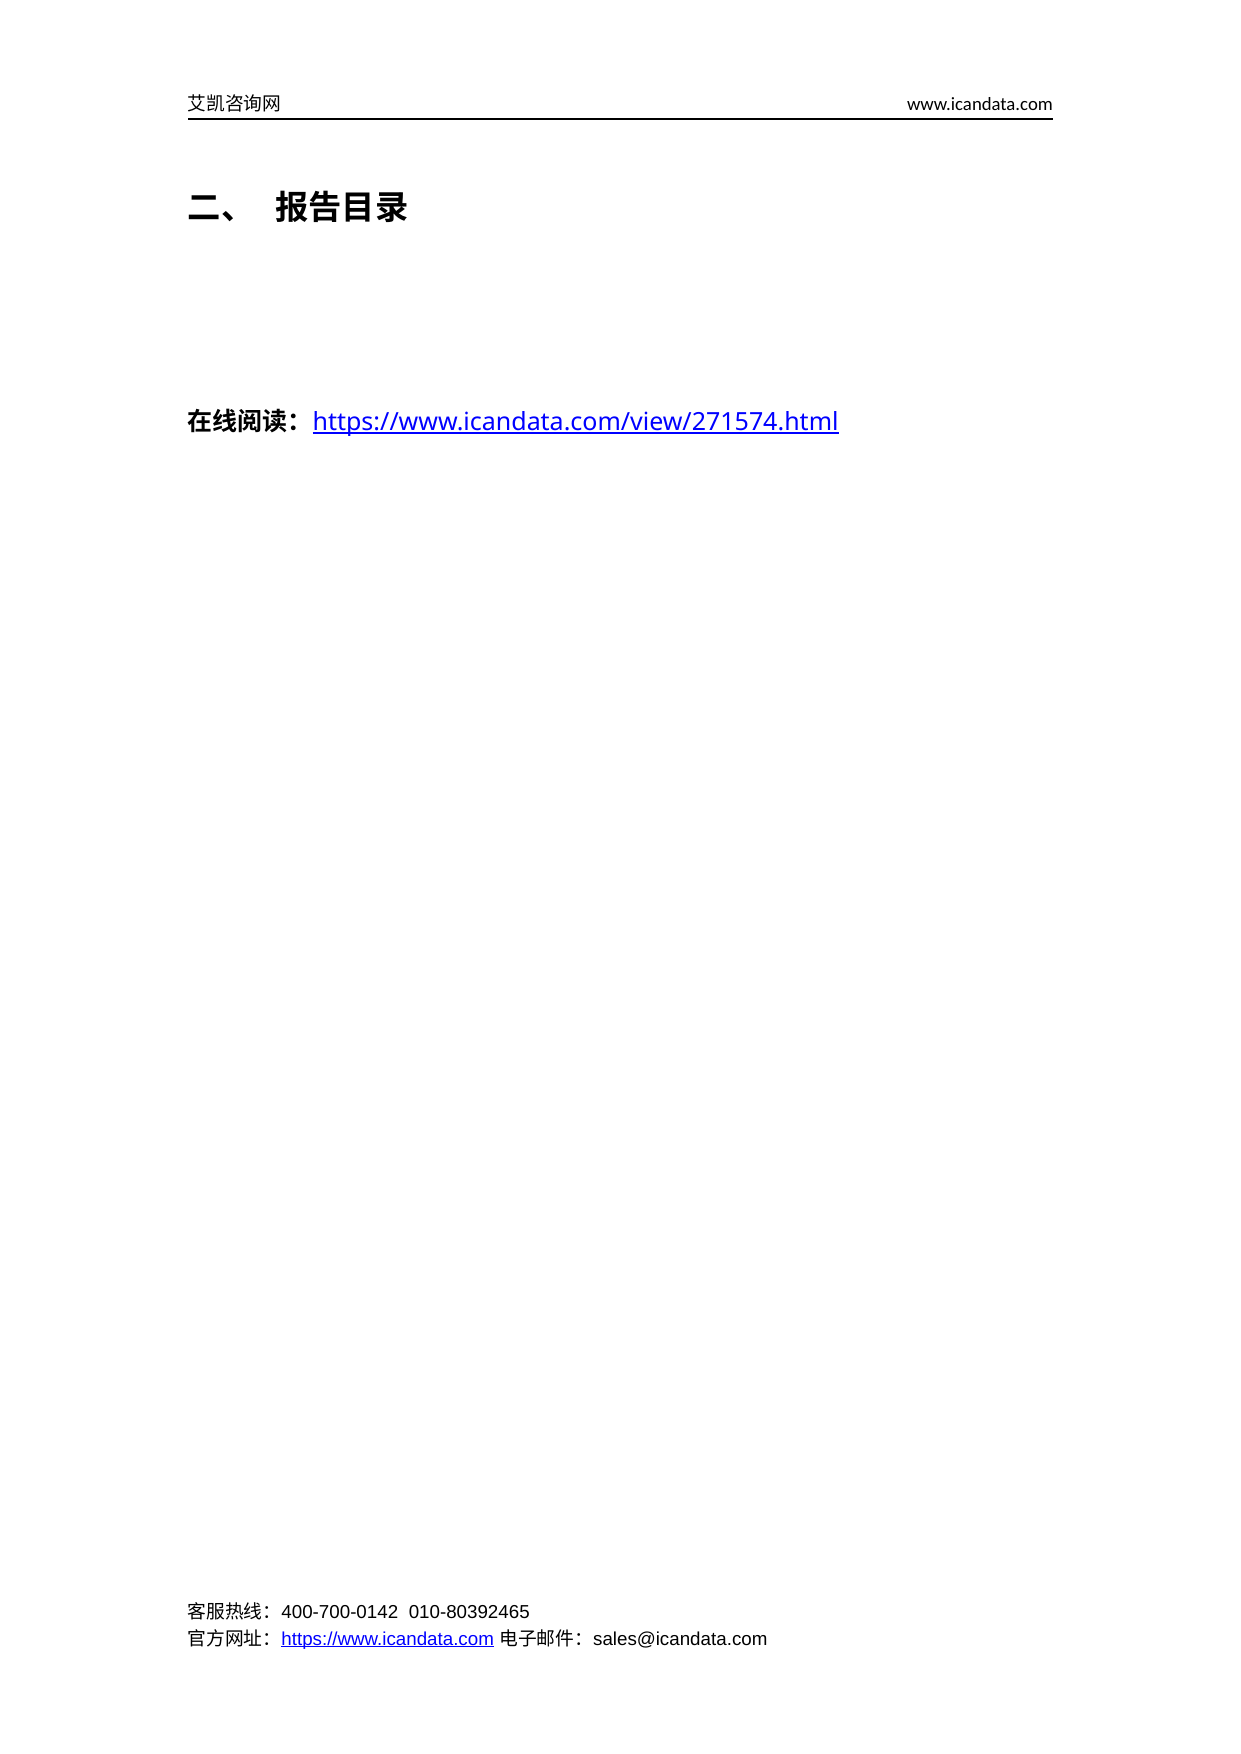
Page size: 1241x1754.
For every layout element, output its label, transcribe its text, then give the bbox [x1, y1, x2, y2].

subtitle 报告目录 [187, 172, 1053, 237]
text 在线阅读：https://www.icandata.com/view/271574.html [187, 387, 1053, 452]
